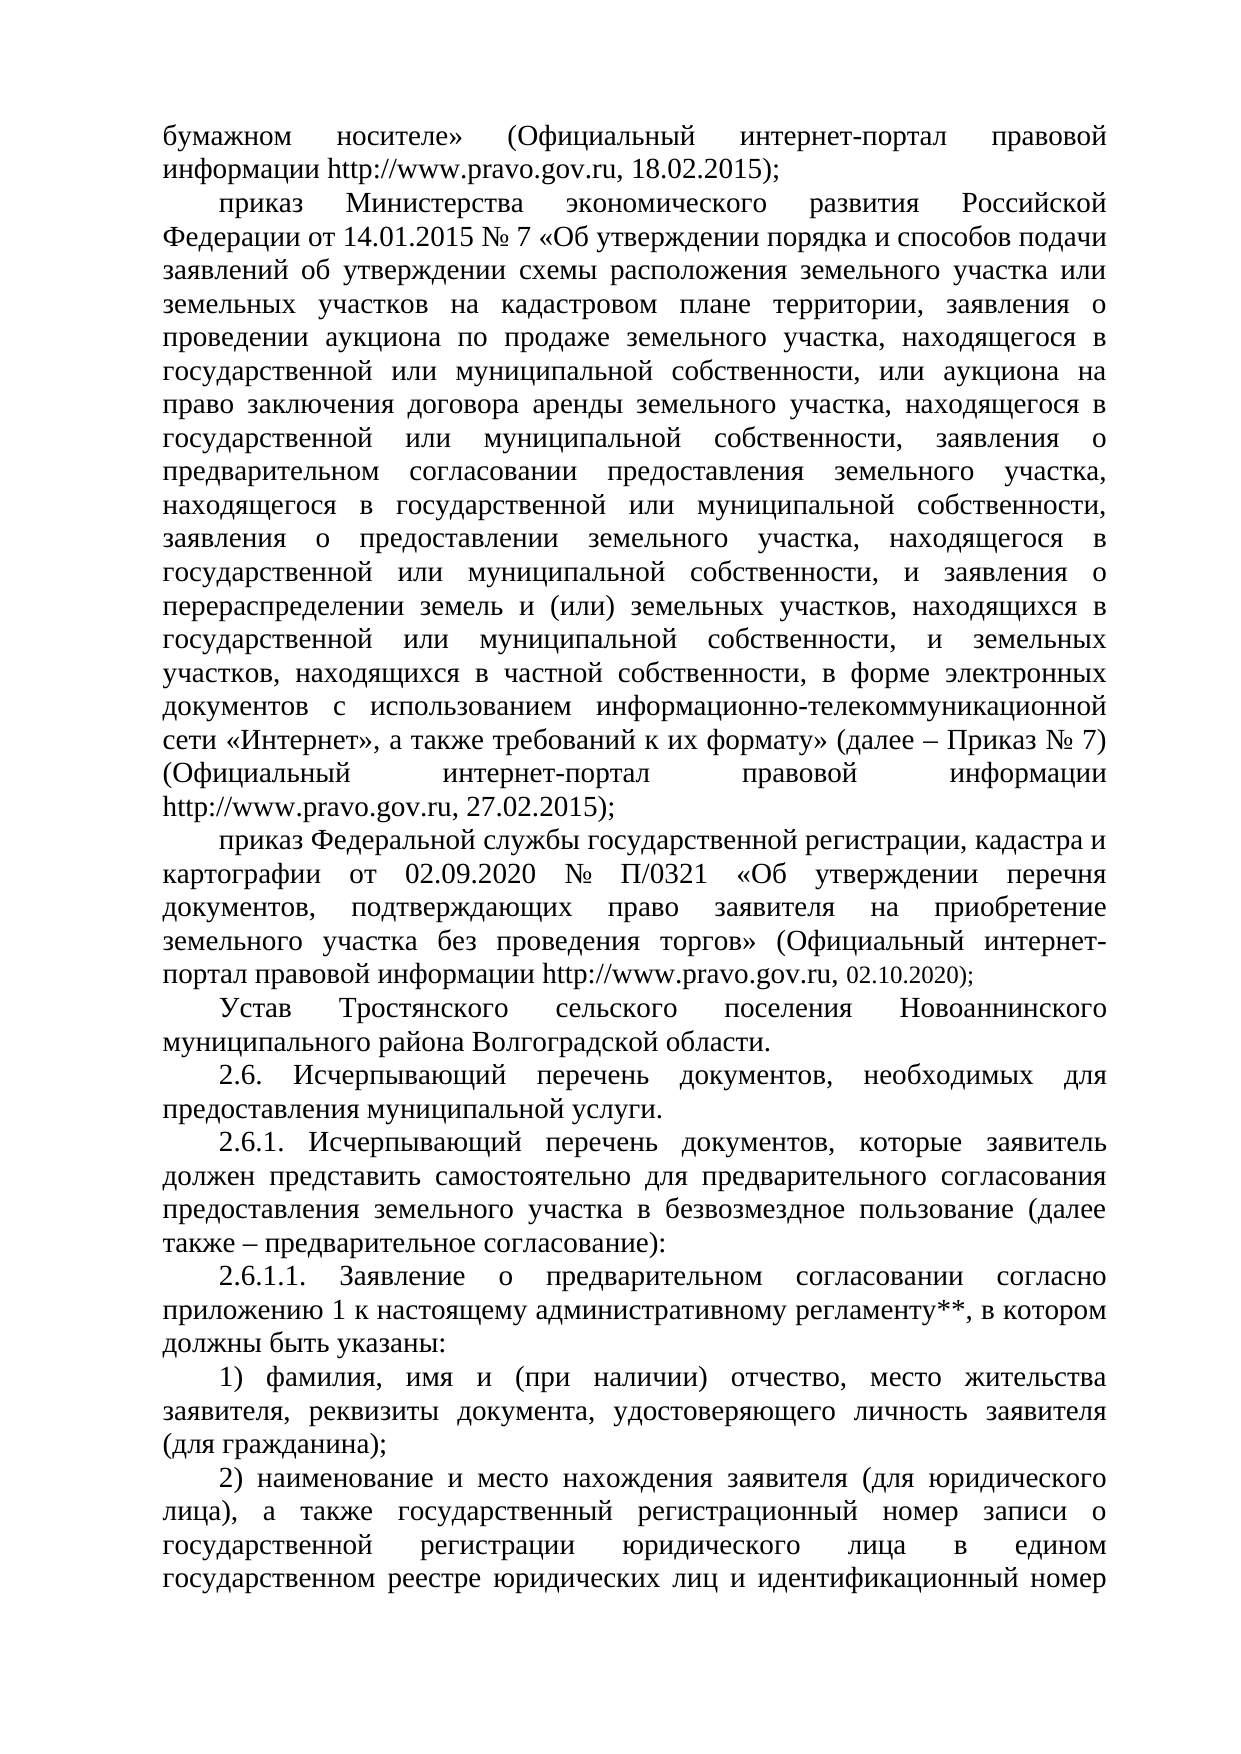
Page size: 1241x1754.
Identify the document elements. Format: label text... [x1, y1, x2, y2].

text Устав Тростянского сельского поселения Новоаннинского муниципального района Волгоградской области. [162, 990, 1107, 1057]
text 2.6. Исчерпывающий перечень документов, необходимых для предоставления муниципальной услуги. [162, 1057, 1107, 1124]
text 2.6.1. Исчерпывающий перечень документов, которые заявитель должен представить самостоятельно для предварительного согласования предоставления земельного участка в безвозмездное пользование (далее также – предварительное согласование): [162, 1124, 1107, 1258]
text приказ Федеральной службы государственной регистрации, кадастра и картографии от 02.09.2020 № П/0321 «Об утверждении перечня документов, подтверждающих право заявителя на приобретение земельного участка без проведения торгов» (Официальный интернет-портал правовой информации http://www.pravo.gov.ru, 02.10.2020); [162, 822, 1107, 990]
text 1) фамилия, имя и (при наличии) отчество, место жительства заявителя, реквизиты документа, удостоверяющего личность заявителя (для гражданина); [162, 1359, 1107, 1460]
text 2.6.1.1. Заявление о предварительном согласовании согласно приложению 1 к настоящему административному регламенту**, в котором должны быть указаны: [162, 1258, 1107, 1359]
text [162, 118, 1107, 185]
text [162, 1460, 1107, 1594]
text приказ Министерства экономического развития Российской Федерации от 14.01.2015 № 7 «Об утверждении порядка и способов подачи заявлений об утверждении схемы расположения земельного участка или земельных участков на кадастровом плане территории, заявления о проведении аукциона по продаже земельного участка, находящегося в государственной или муниципальной собственности, или аукциона на право заключения договора аренды земельного участка, находящегося в государственной или муниципальной собственности, заявления о предварительном согласовании предоставления земельного участка, находящегося в государственной или муниципальной собственности, заявления о предоставлении земельного участка, находящегося в государственной или муниципальной собственности, и заявления о перераспределении земель и (или) земельных участков, находящихся в государственной или муниципальной собственности, и земельных участков, находящихся в частной собственности, в форме электронных документов с использованием информационно-телекоммуникационной сети «Интернет», а также требований к их формату» (далее – Приказ № 7) (Официальный интернет-портал правовой информации http://www.pravo.gov.ru, 27.02.2015); [162, 185, 1107, 822]
